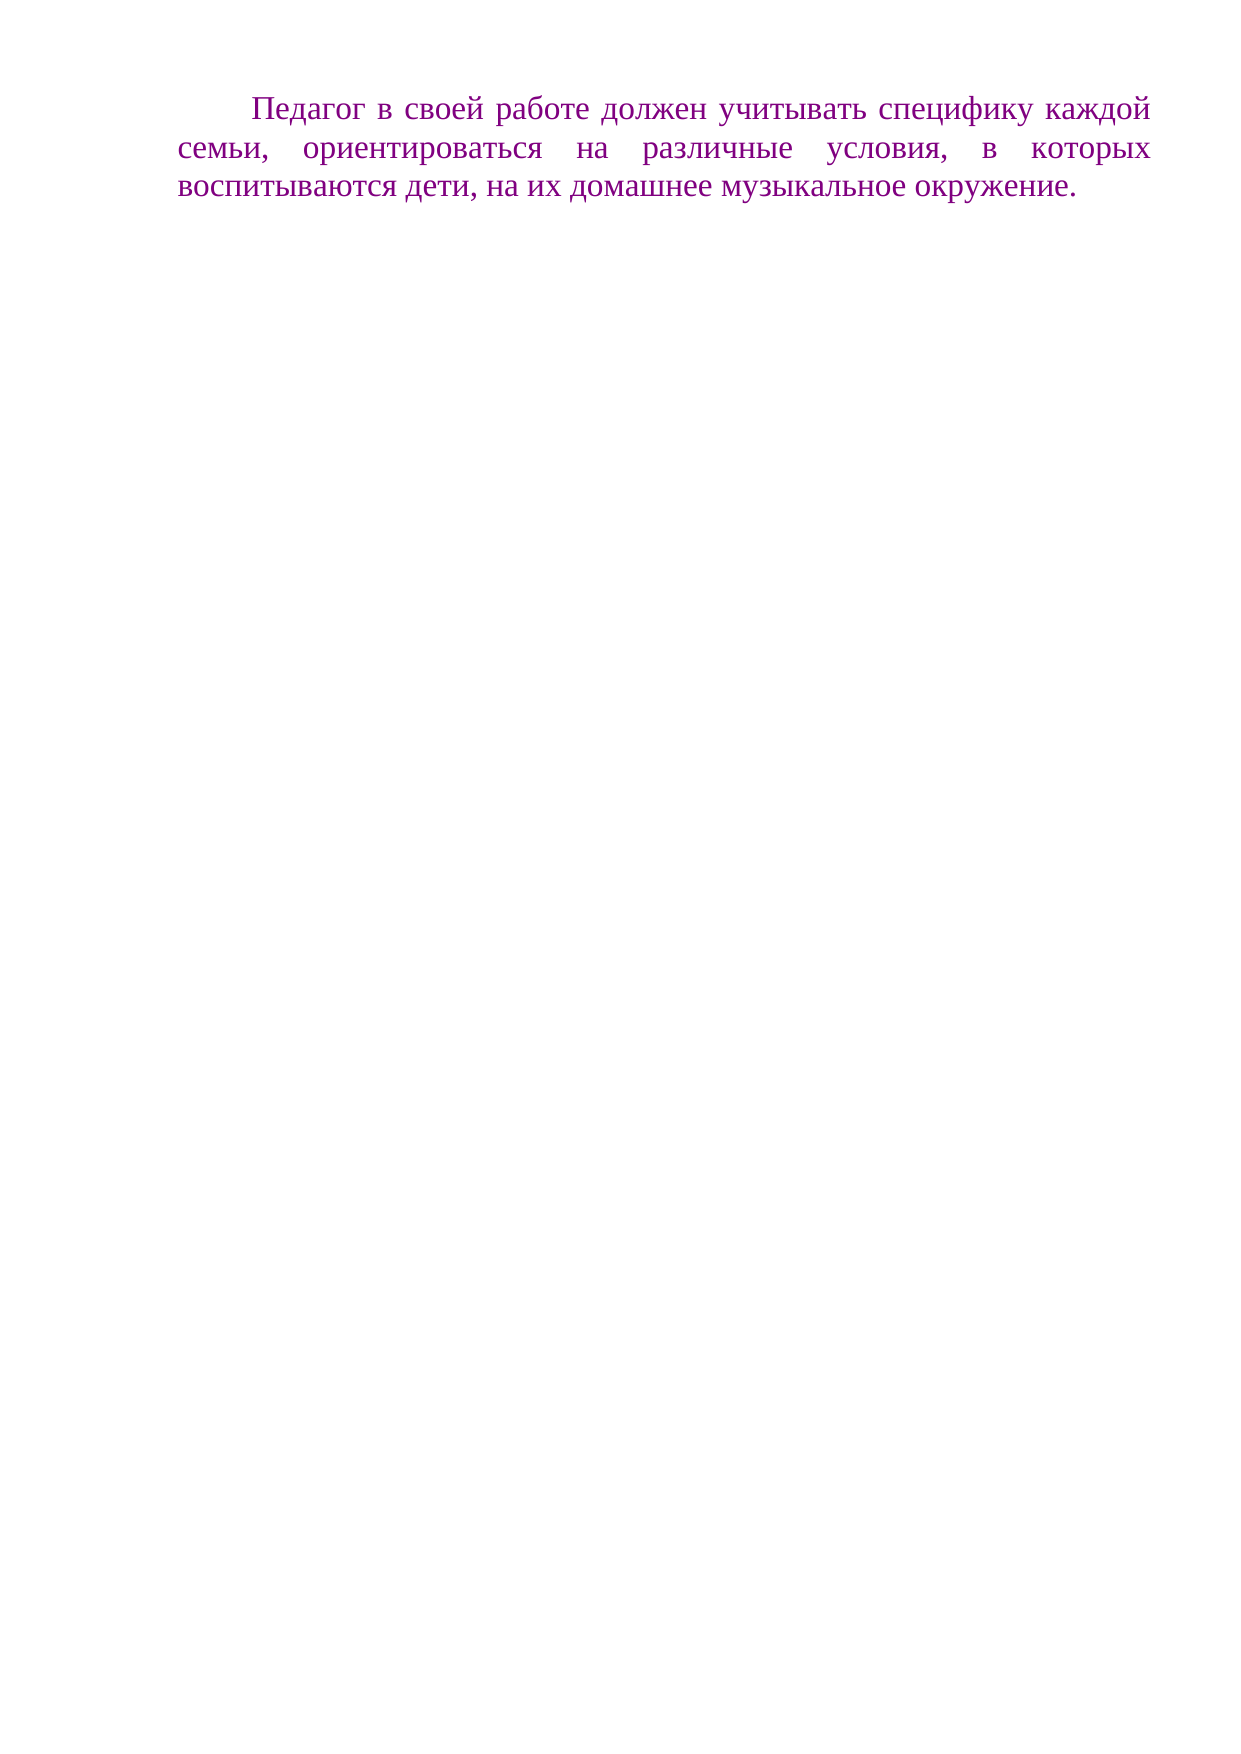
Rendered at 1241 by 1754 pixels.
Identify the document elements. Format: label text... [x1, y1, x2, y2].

text Педагог в своей работе должен учитывать специфику каждой семьи, ориентироваться на различные условия, в которых воспитываются дети, на их домашнее музыкальное окружение. [177, 89, 1152, 204]
